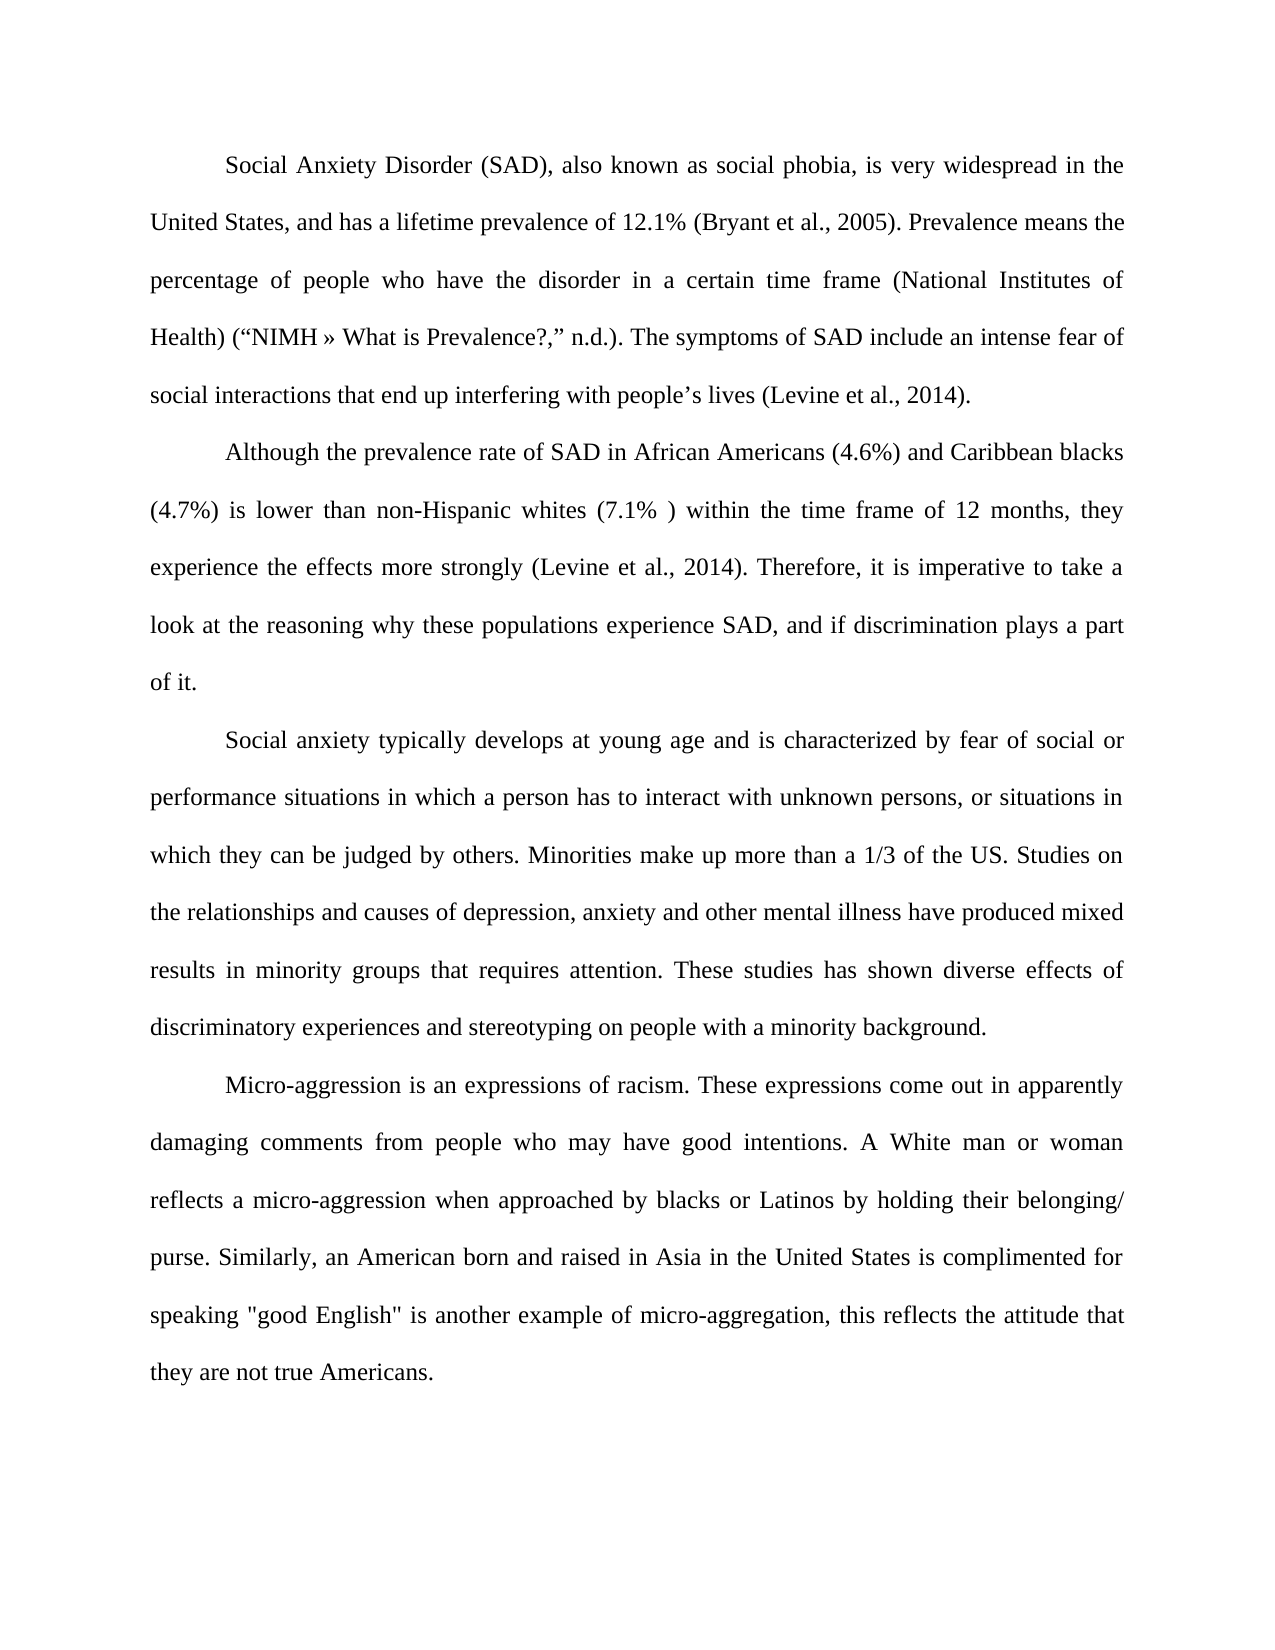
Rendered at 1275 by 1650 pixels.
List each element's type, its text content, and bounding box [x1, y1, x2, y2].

text Social Anxiety Disorder (SAD), also known as social phobia, is very widespread in the United States, and has a lifetime prevalence of 12.1% (Bryant et al., 2005). Prevalence means the percentage of people who have the disorder in a certain time frame (National Institutes of Health) (“NIMH » What is Prevalence?,” n.d.). The symptoms of SAD include an intense fear of social interactions that end up interfering with people’s lives (Levine et al., 2014). [150, 150, 1125, 409]
text Although the prevalence rate of SAD in African Americans (4.6%) and Caribbean blacks (4.7%) is lower than non-Hispanic whites (7.1% ) within the time frame of 12 months, they experience the effects more strongly (Levine et al., 2014). Therefore, it is imperative to take a look at the reasoning why these populations experience SAD, and if discrimination plays a part of it. [150, 437, 1125, 696]
text Social anxiety typically develops at young age and is characterized by fear of social or performance situations in which a person has to interact with unknown persons, or situations in which they can be judged by others. Minorities make up more than a 1/3 of the US. Studies on the relationships and causes of depression, anxiety and other mental illness have produced mixed results in minority groups that requires attention. These studies has shown diverse effects of discriminatory experiences and stereotyping on people with a minority background. [150, 725, 1125, 1041]
text Micro-aggression is an expressions of racism. These expressions come out in apparently damaging comments from people who may have good intentions. A White man or woman reflects a micro-aggression when approached by blacks or Latinos by holding their belonging/ purse. Similarly, an American born and raised in Asia in the United States is complimented for speaking "good English" is another example of micro-aggregation, this reflects the attitude that they are not true Americans. [150, 1070, 1125, 1386]
